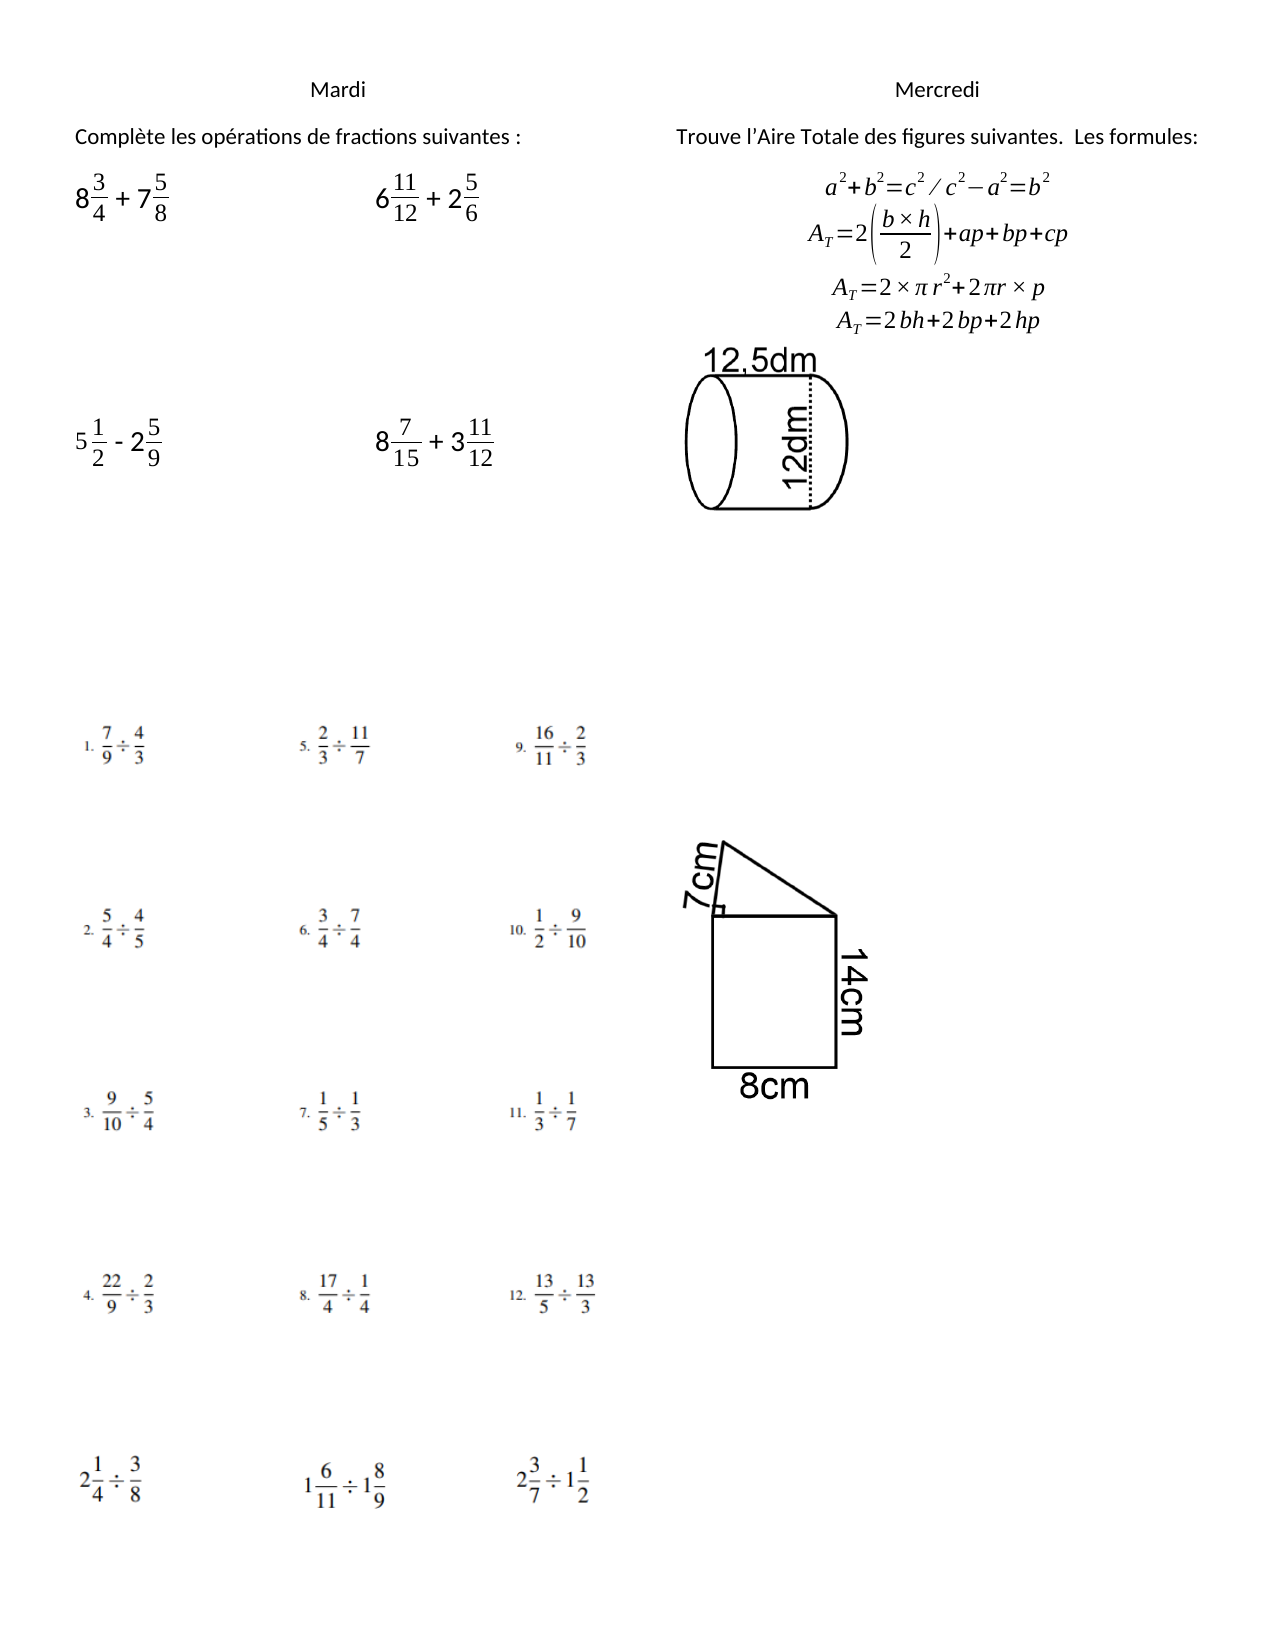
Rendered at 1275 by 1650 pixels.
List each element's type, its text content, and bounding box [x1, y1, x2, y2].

text Complète les opérations de fractions suivantes : [75, 122, 601, 150]
picture [300, 1456, 389, 1512]
text 8 + 7 6 + 2 [75, 169, 601, 228]
picture [674, 340, 853, 520]
picture [75, 1448, 149, 1512]
text Mardi [75, 75, 601, 103]
text Trouve l’Aire Totale des figures suivantes. Les formules: [674, 122, 1200, 150]
picture [516, 1452, 595, 1512]
text - 2 8 + 3 [75, 412, 601, 474]
text Mercredi [674, 75, 1200, 103]
picture [75, 713, 601, 1320]
picture [674, 820, 873, 1105]
